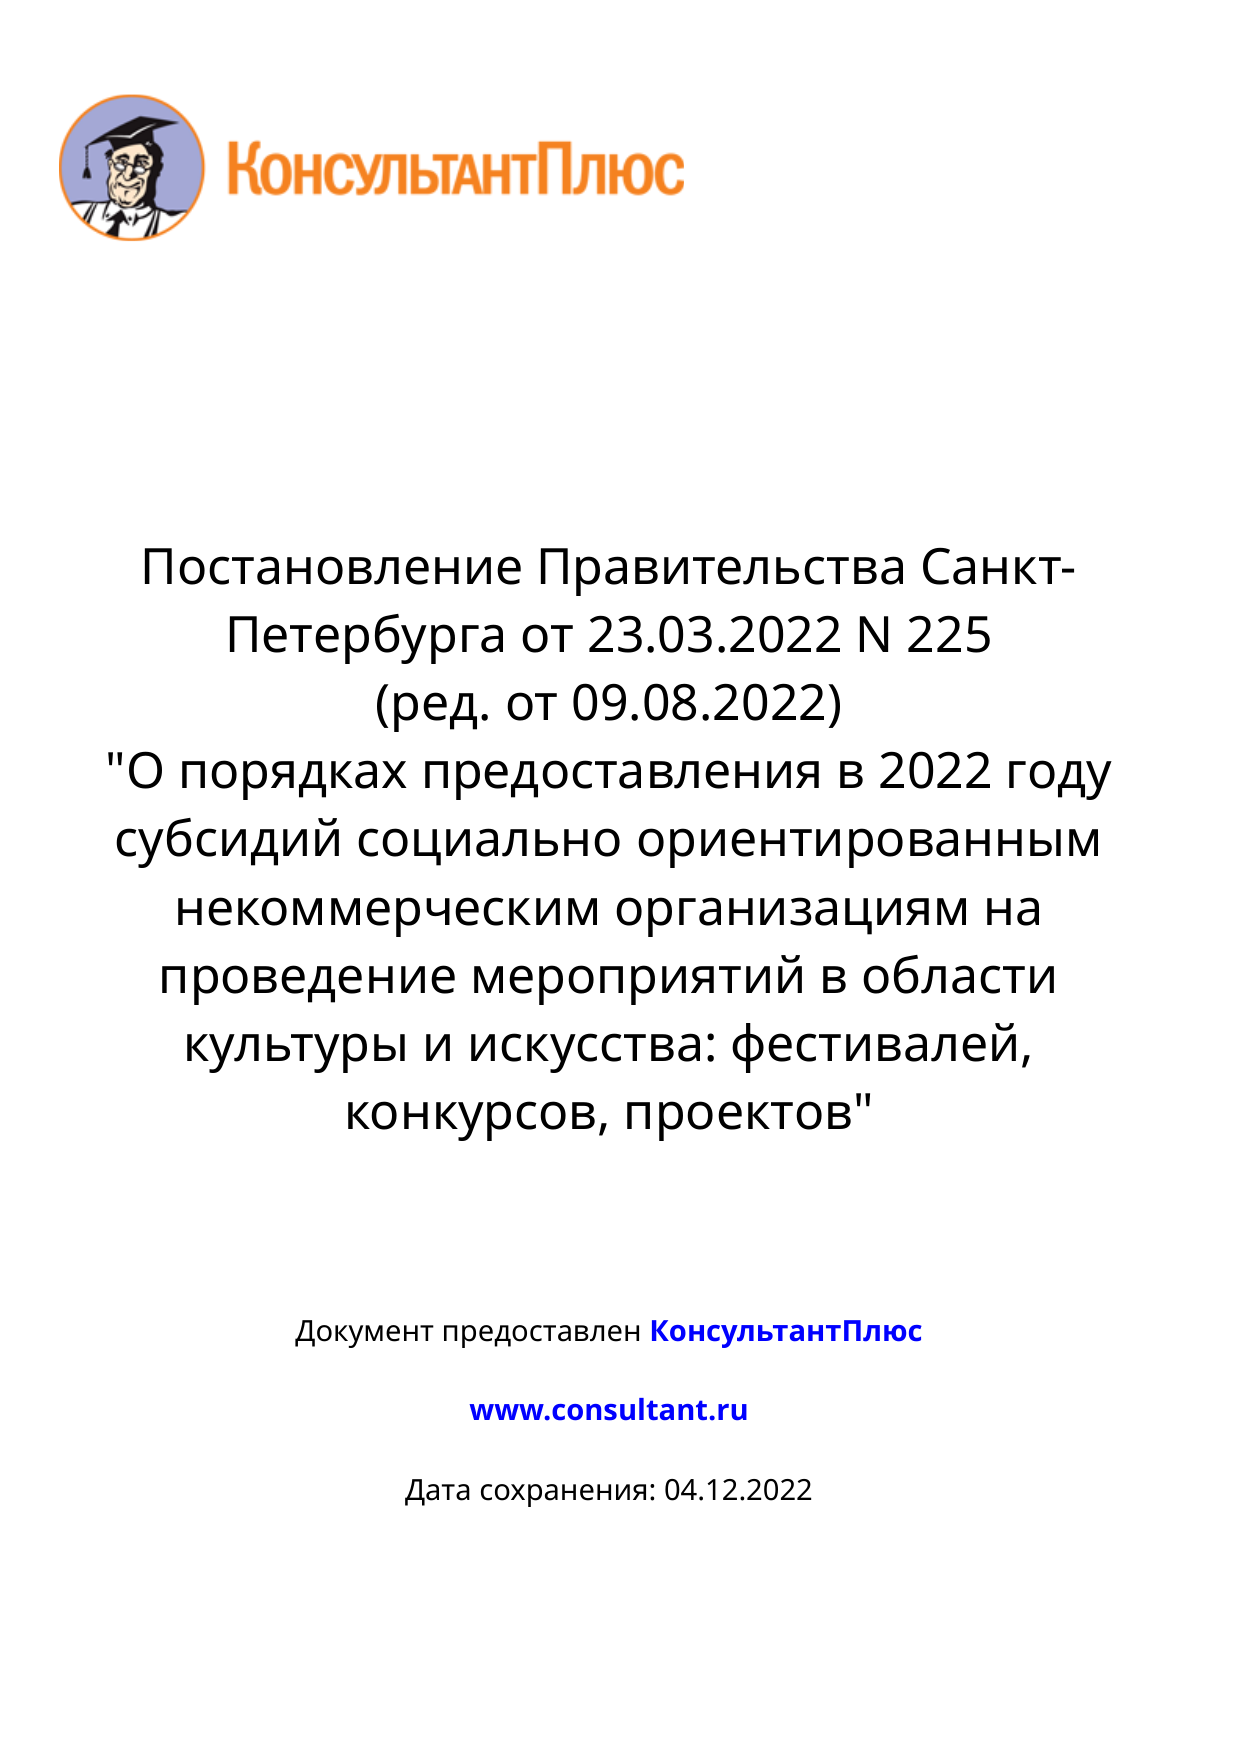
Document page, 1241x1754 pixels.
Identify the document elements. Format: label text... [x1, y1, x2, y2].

table_header [51, 88, 1167, 403]
table_cell Постановление Правительства Санкт-Петербурга от 23.03.2022 N 225 (ред. от 09.08.2022) "О порядках предоставления в 2022 году субсидий социально ориентированным некоммерческим организациям на проведение мероприятий в области культуры и искусства: фестивалей, конкурсов, проектов" [51, 403, 1167, 1272]
table_cell Документ предоставлен КонсультантПлюс www.consultant.ru Дата сохранения: 04.12.2022 [51, 1272, 1167, 1587]
picture [59, 93, 684, 243]
